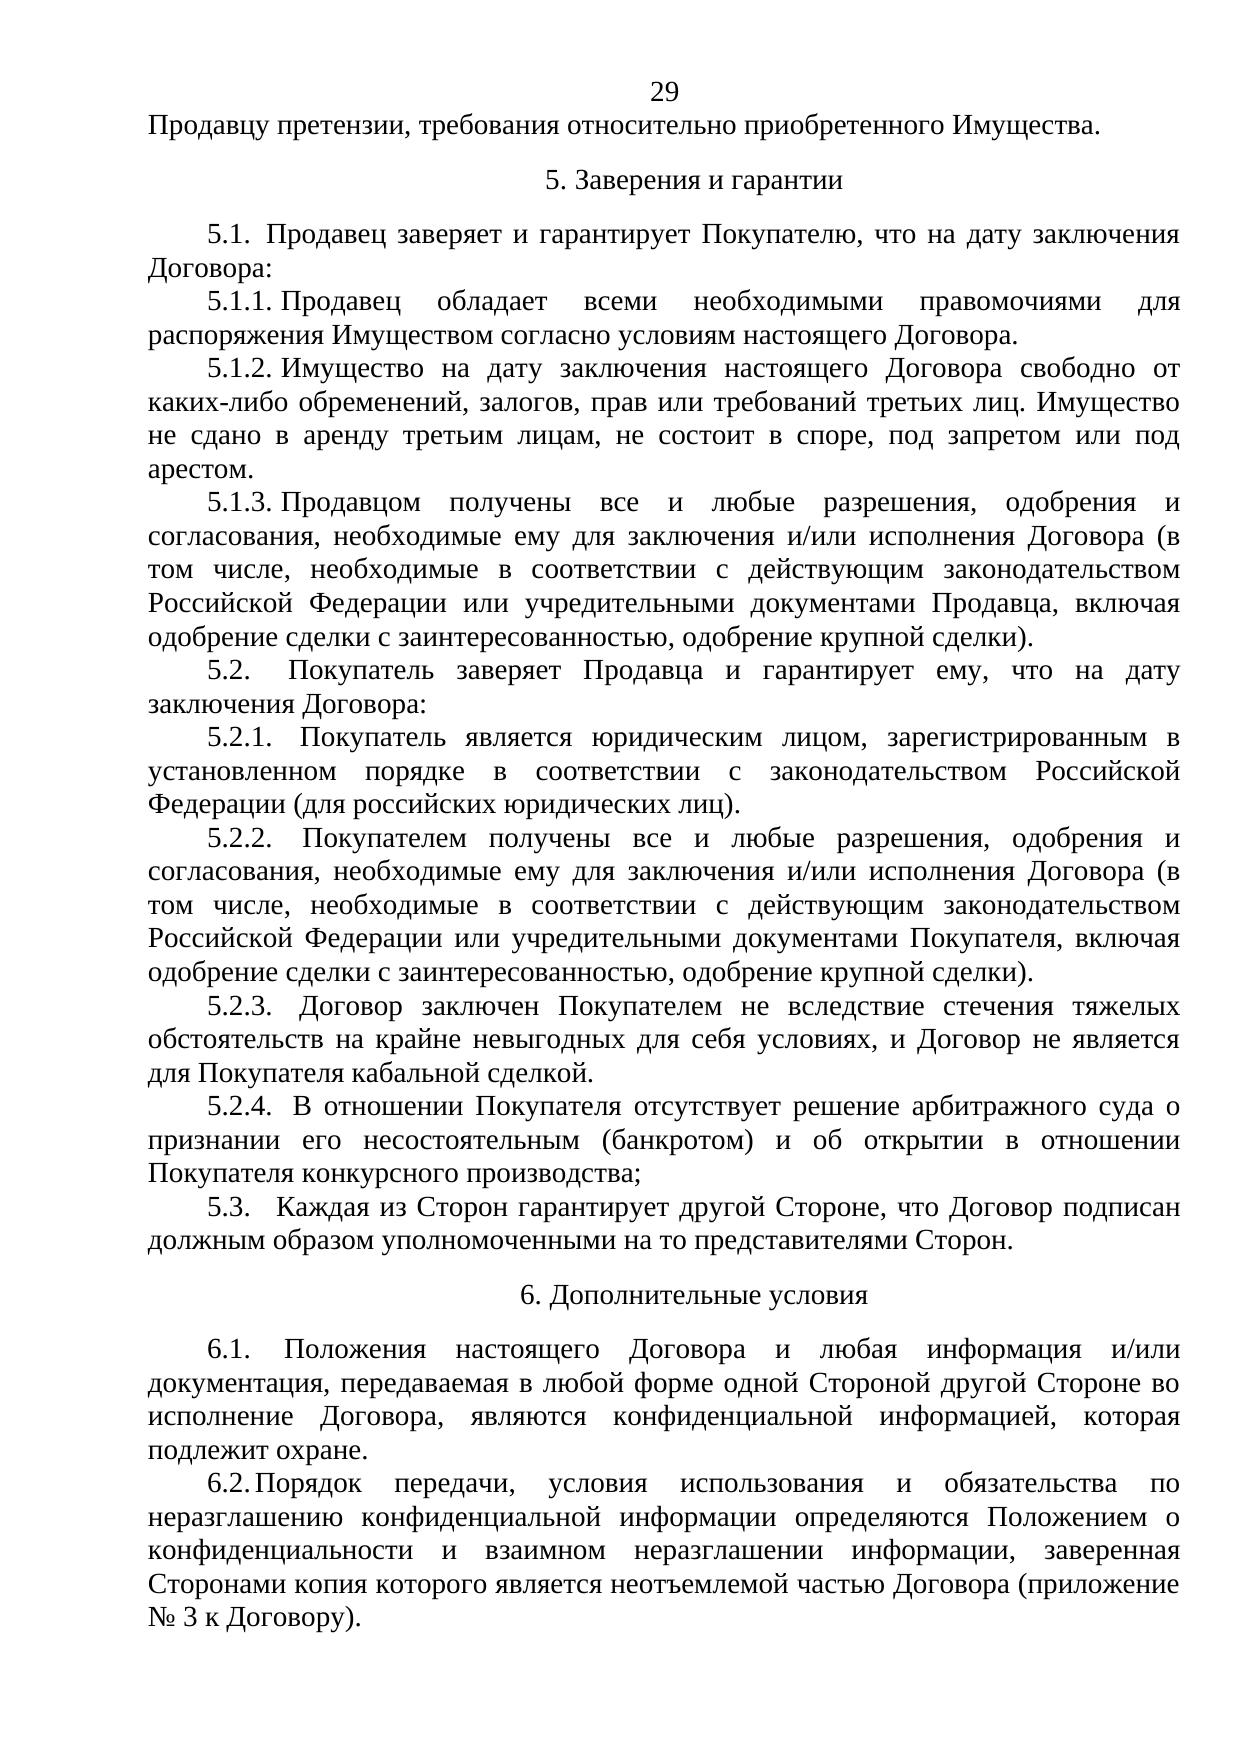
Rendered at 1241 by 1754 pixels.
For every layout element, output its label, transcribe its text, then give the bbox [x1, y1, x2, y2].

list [148, 107, 1181, 141]
list В отношении Покупателя отсутствует решение арбитражного суда о признании его несостоятельным (банкротом) и об открытии в отношении Покупателя конкурсного производства; [148, 1088, 1181, 1189]
list Заверения и гарантии [148, 162, 1181, 195]
list Договор заключен Покупателем не вследствие стечения тяжелых обстоятельств на крайне невыгодных для себя условиях, и Договор не является для Покупателя кабальной сделкой. [148, 988, 1181, 1088]
list Покупателем получены все и любые разрешения, одобрения и согласования, необходимые ему для заключения и/или исполнения Договора (в том числе, необходимые в соответствии с действующим законодательством Российской Федерации или учредительными документами Покупателя, включая одобрение сделки с заинтересованностью, одобрение крупной сделки). [148, 820, 1181, 988]
list Положения настоящего Договора и любая информация и/или документация, передаваемая в любой форме одной Стороной другой Стороне во исполнение Договора, являются конфиденциальной информацией, которая подлежит охране. [148, 1331, 1181, 1465]
list Покупатель является юридическим лицом, зарегистрированным в установленном порядке в соответствии с законодательством Российской Федерации (для российских юридических лиц). [148, 719, 1181, 820]
list Каждая из Сторон гарантирует другой Стороне, что Договор подписан должным образом уполномоченными на то представителями Сторон. [148, 1189, 1181, 1256]
list Имущество на дату заключения настоящего Договора свободно от каких-либо обременений, залогов, прав или требований третьих лиц. Имущество не сдано в аренду третьим лицам, не состоит в споре, под запретом или под арестом. [148, 350, 1181, 484]
list Порядок передачи, условия использования и обязательства по неразглашению конфиденциальной информации определяются Положением о конфиденциальности и взаимном неразглашении информации, заверенная Сторонами копия которого является неотъемлемой частью Договора (приложение № 3 к Договору). [148, 1465, 1181, 1633]
list Дополнительные условия [148, 1277, 1181, 1310]
list Продавцом получены все и любые разрешения, одобрения и согласования, необходимые ему для заключения и/или исполнения Договора (в том числе, необходимые в соответствии с действующим законодательством Российской Федерации или учредительными документами Продавца, включая одобрение сделки с заинтересованностью, одобрение крупной сделки). [148, 484, 1181, 652]
list Продавец заверяет и гарантирует Покупателю, что на дату заключения Договора: [148, 216, 1181, 283]
list Продавец обладает всеми необходимыми правомочиями для распоряжения Имуществом согласно условиям настоящего Договора. [148, 283, 1181, 350]
list Покупатель заверяет Продавца и гарантирует ему, что на дату заключения Договора: [148, 652, 1181, 719]
